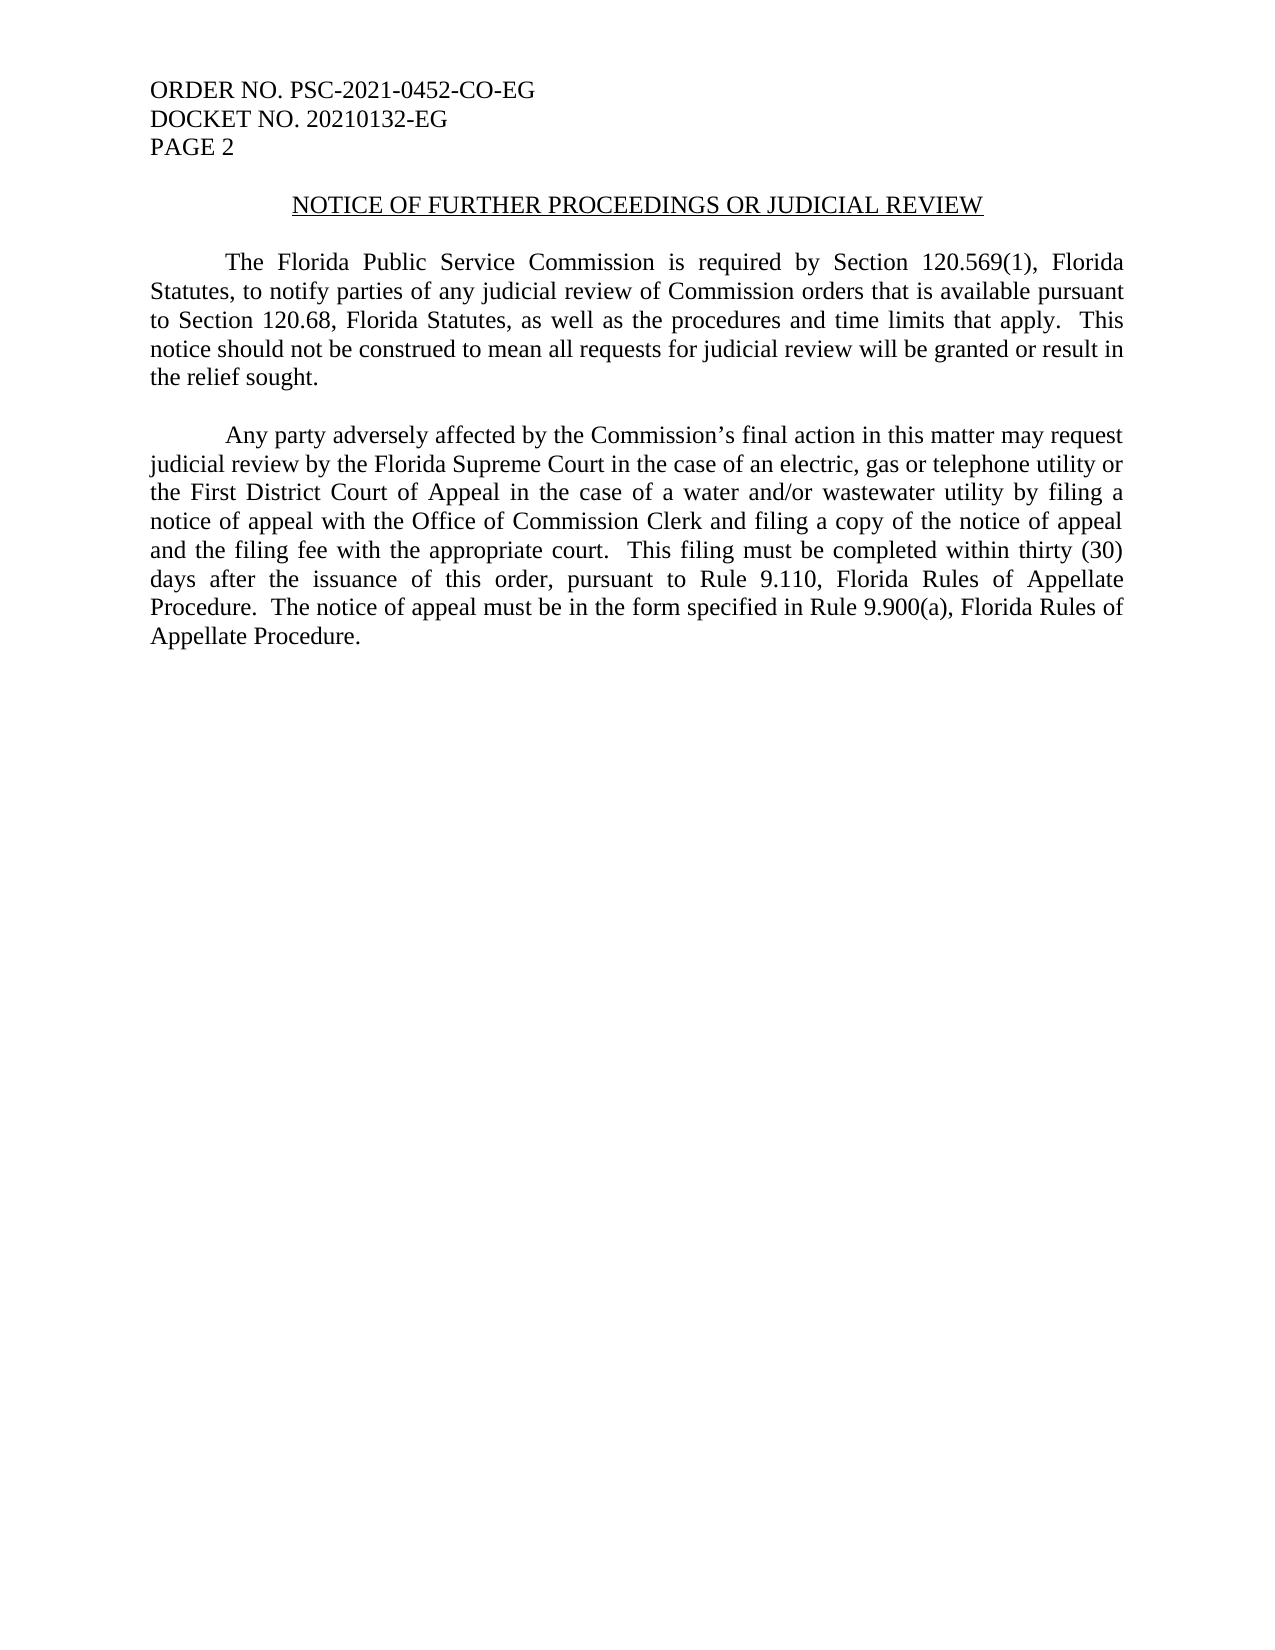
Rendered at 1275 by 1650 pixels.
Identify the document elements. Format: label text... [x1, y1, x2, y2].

text NOTICE OF FURTHER PROCEEDINGS OR JUDICIAL REVIEW [150, 190, 1125, 219]
text The Florida Public Service Commission is required by Section 120.569(1), Florida Statutes, to notify parties of any judicial review of Commission orders that is available pursuant to Section 120.68, Florida Statutes, as well as the procedures and time limits that apply. This notice should not be construed to mean all requests for judicial review will be granted or result in the relief sought. [150, 247, 1125, 391]
text Any party adversely affected by the Commission’s final action in this matter may request judicial review by the Florida Supreme Court in the case of an electric, gas or telephone utility or the First District Court of Appeal in the case of a water and/or wastewater utility by filing a notice of appeal with the Office of Commission Clerk and filing a copy of the notice of appeal and the filing fee with the appropriate court. This filing must be completed within thirty (30) days after the issuance of this order, pursuant to Rule 9.110, Florida Rules of Appellate Procedure. The notice of appeal must be in the form specified in Rule 9.900(a), Florida Rules of Appellate Procedure. [150, 420, 1125, 650]
